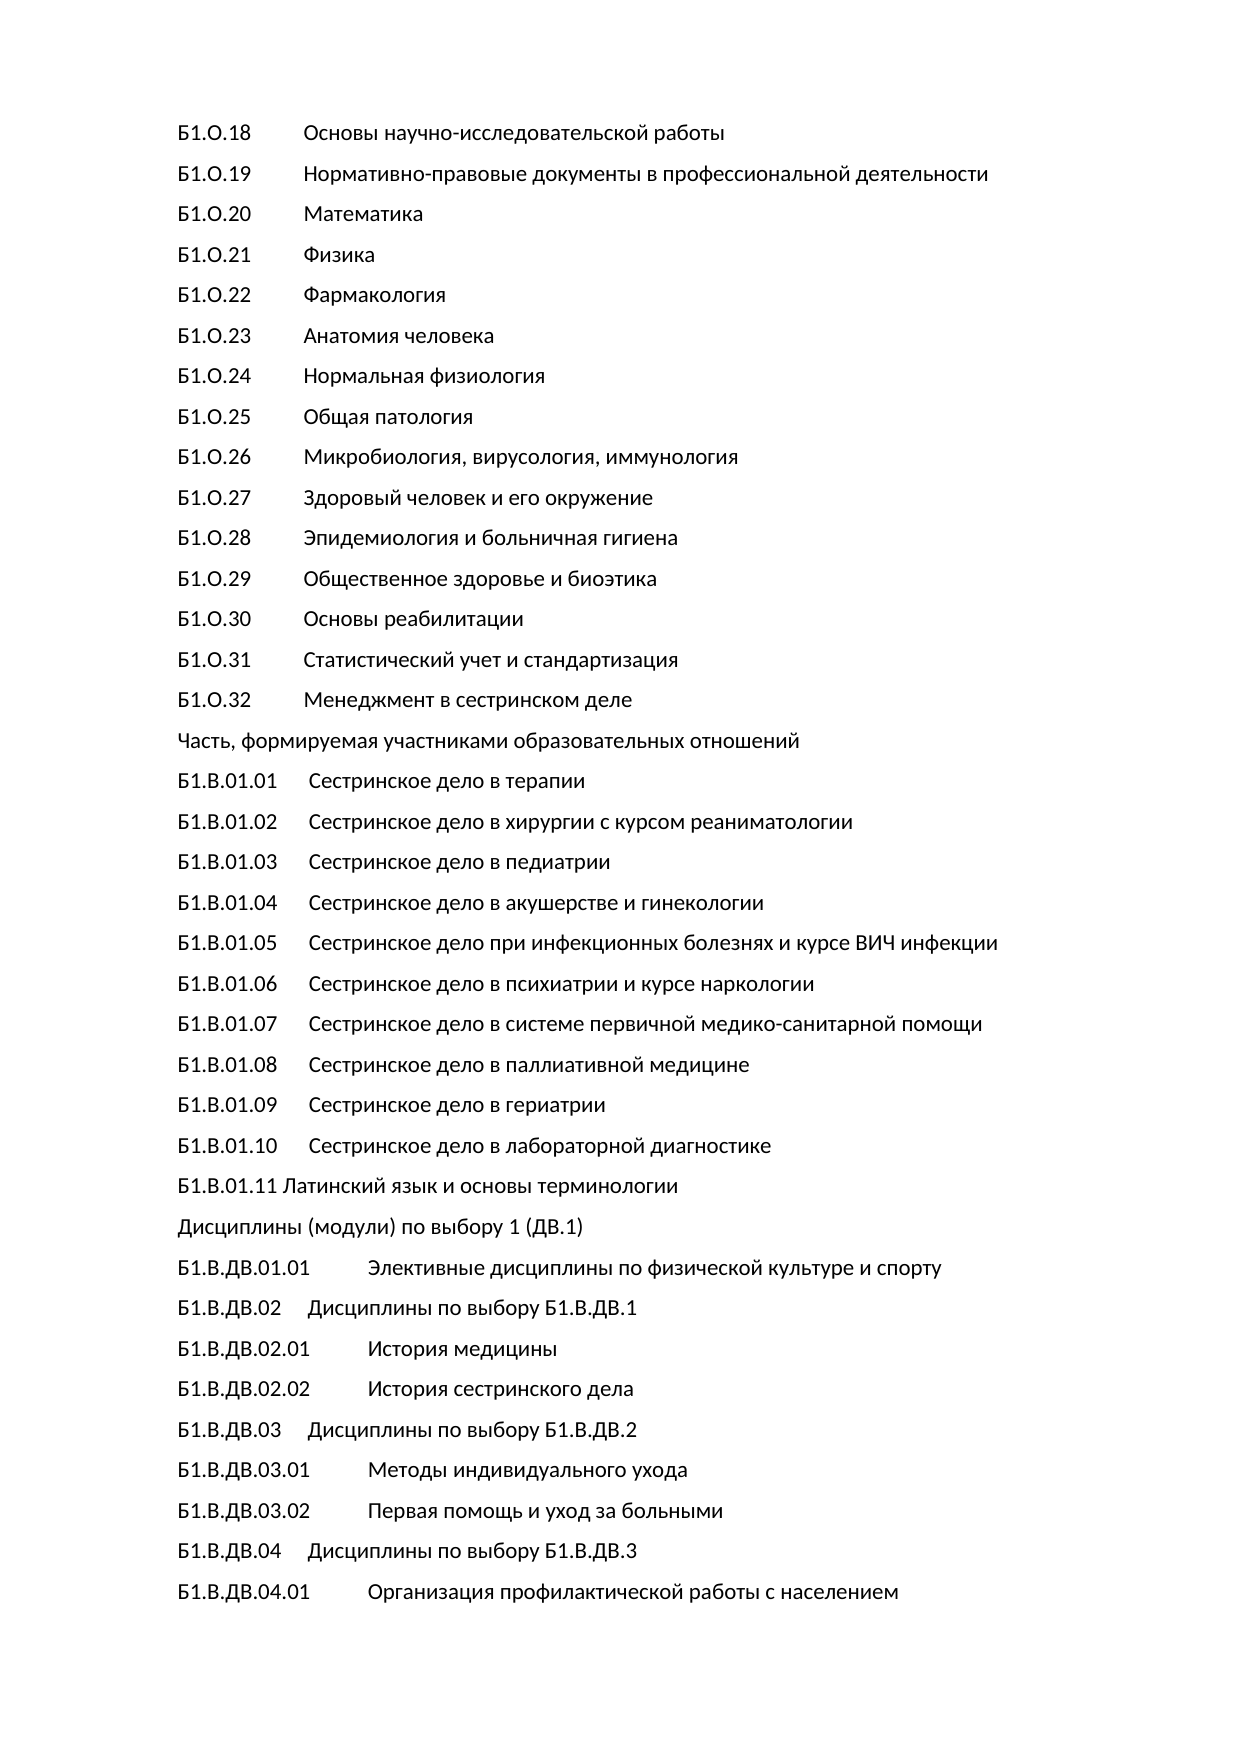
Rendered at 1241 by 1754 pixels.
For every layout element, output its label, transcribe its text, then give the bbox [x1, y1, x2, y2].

text Б1.В.ДВ.04.01 Организация профилактической работы с населением [177, 1577, 1152, 1605]
text Б1.О.32 Менеджмент в сестринском деле [177, 685, 1152, 713]
text Б1.В.ДВ.03.02 Первая помощь и уход за больными [177, 1496, 1152, 1524]
text Б1.В.ДВ.03 Дисциплины по выбору Б1.В.ДВ.2 [177, 1415, 1152, 1443]
text Б1.В.01.09 Сестринское дело в гериатрии [177, 1091, 1152, 1119]
text Б1.В.ДВ.02 Дисциплины по выбору Б1.В.ДВ.1 [177, 1293, 1152, 1321]
text Б1.В.01.04 Сестринское дело в акушерстве и гинекологии [177, 888, 1152, 916]
text Б1.О.20 Математика [177, 199, 1152, 227]
text Б1.В.01.11 Латинский язык и основы терминологии [177, 1172, 1152, 1200]
text Б1.О.29 Общественное здоровье и биоэтика [177, 564, 1152, 592]
text Б1.В.01.02 Сестринское дело в хирургии с курсом реаниматологии [177, 807, 1152, 835]
text Б1.О.25 Общая патология [177, 402, 1152, 430]
text Б1.О.26 Микробиология, вирусология, иммунология [177, 442, 1152, 470]
text Б1.В.ДВ.03.01 Методы индивидуального ухода [177, 1455, 1152, 1483]
text Б1.В.01.06 Сестринское дело в психиатрии и курсе наркологии [177, 969, 1152, 997]
text Б1.О.18 Основы научно-исследовательской работы [177, 118, 1152, 146]
text Б1.В.ДВ.02.01 История медицины [177, 1334, 1152, 1362]
text Б1.В.01.08 Сестринское дело в паллиативной медицине [177, 1050, 1152, 1078]
text Б1.О.24 Нормальная физиология [177, 361, 1152, 389]
text Б1.В.01.07 Сестринское дело в системе первичной медико-санитарной помощи [177, 1009, 1152, 1038]
text Б1.О.28 Эпидемиология и больничная гигиена [177, 523, 1152, 551]
text Б1.О.30 Основы реабилитации [177, 604, 1152, 632]
text Б1.О.21 Физика [177, 240, 1152, 268]
text Б1.В.ДВ.02.02 История сестринского дела [177, 1374, 1152, 1402]
text Б1.О.23 Анатомия человека [177, 321, 1152, 349]
text Часть, формируемая участниками образовательных отношений [177, 726, 1152, 754]
text Б1.О.19 Нормативно-правовые документы в профессиональной деятельности [177, 159, 1152, 187]
text Б1.О.31 Статистический учет и стандартизация [177, 645, 1152, 673]
text Б1.О.22 Фармакология [177, 280, 1152, 308]
text Б1.В.01.05 Сестринское дело при инфекционных болезнях и курсе ВИЧ инфекции [177, 928, 1152, 957]
text Б1.В.ДВ.01.01 Элективные дисциплины по физической культуре и спорту [177, 1253, 1152, 1281]
text Дисциплины (модули) по выбору 1 (ДВ.1) [177, 1212, 1152, 1240]
text Б1.В.ДВ.04 Дисциплины по выбору Б1.В.ДВ.3 [177, 1536, 1152, 1564]
text Б1.В.01.03 Сестринское дело в педиатрии [177, 847, 1152, 876]
text Б1.В.01.01 Сестринское дело в терапии [177, 766, 1152, 794]
text Б1.О.27 Здоровый человек и его окружение [177, 483, 1152, 511]
text Б1.В.01.10 Сестринское дело в лабораторной диагностике [177, 1131, 1152, 1159]
